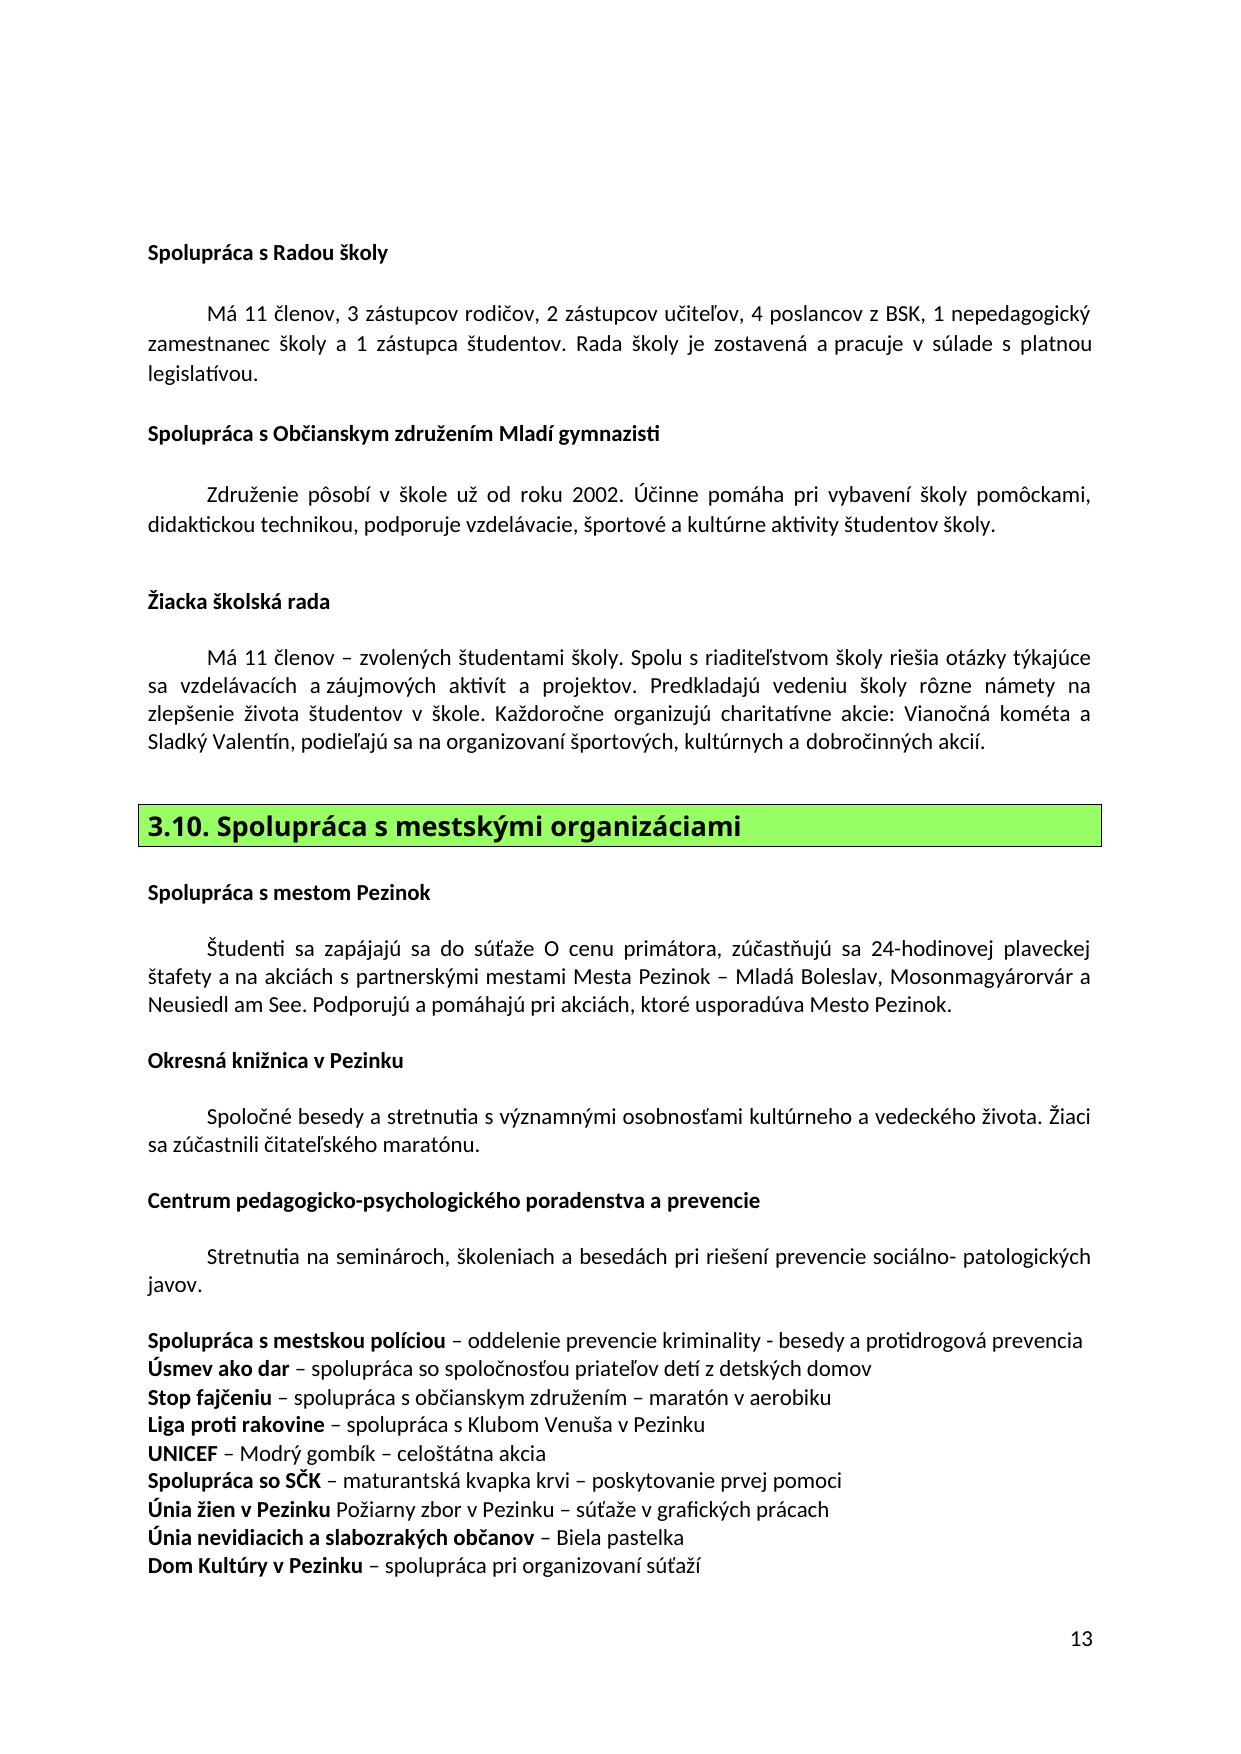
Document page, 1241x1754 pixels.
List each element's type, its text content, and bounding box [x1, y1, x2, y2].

text Liga proti rakovine – spolupráca s Klubom Venuša v Pezinku [148, 1411, 1093, 1439]
text Dom Kultúry v Pezinku – spolupráca pri organizovaní súťaží [148, 1551, 1093, 1579]
text Stretnutia na seminároch, školeniach a besedách pri riešení prevencie sociálno- patologických javov. [148, 1242, 1093, 1298]
text Únia žien v Pezinku Požiarny zbor v Pezinku – súťaže v grafických prácach [148, 1495, 1093, 1523]
text Spolupráca s mestskou políciou – oddelenie prevencie kriminality - besedy a protidrogová prevencia [148, 1327, 1093, 1354]
text Stop fajčeniu – spolupráca s občianskym združením – maratón v aerobiku [148, 1383, 1093, 1411]
text Spolupráca s mestom Pezinok [148, 878, 1093, 906]
text Študenti sa zapájajú sa do súťaže O cenu primátora, zúčastňujú sa 24-hodinovej plaveckej štafety a na akciách s partnerskými mestami Mesta Pezinok – Mladá Boleslav, Mosonmagyárorvár a Neusiedl am See. Podporujú a pomáhajú pri akciách, ktoré usporadúva Mesto Pezinok. [148, 934, 1093, 1018]
list Má 11 členov, 3 zástupcov rodičov, 2 zástupcov učiteľov, 4 poslancov z BSK, 1 nepedagogický zamestnanec školy a 1 zástupca študentov. Rada školy je zostavená a pracuje v súlade s platnou legislatívou. [148, 299, 1093, 387]
text Únia nevidiacich a slabozrakých občanov – Biela pastelka [148, 1523, 1093, 1551]
text Úsmev ako dar – spolupráca so spoločnosťou priateľov detí z detských domov [148, 1354, 1093, 1383]
list Spolupráca s Radou školy [148, 238, 1093, 266]
text Spolupráca so SČK – maturantská kvapka krvi – poskytovanie prvej pomoci [148, 1467, 1093, 1495]
list Združenie pôsobí v škole už od roku 2002. Účinne pomáha pri vybavení školy pomôckami, didaktickou technikou, podporuje vzdelávacie, športové a kultúrne aktivity študentov školy. [148, 480, 1093, 538]
subtitle 3.10. Spolupráca s mestskými organizáciami [139, 805, 1101, 846]
text Žiacka školská rada [148, 587, 1093, 615]
text Spoločné besedy a stretnutia s významnými osobnosťami kultúrneho a vedeckého života. Žiaci sa zúčastnili čitateľského maratónu. [148, 1102, 1093, 1158]
text Má 11 členov – zvolených študentami školy. Spolu s riaditeľstvom školy riešia otázky týkajúce sa vzdelávacích a záujmových aktivít a projektov. Predkladajú vedeniu školy rôzne námety na zlepšenie života študentov v škole. Každoročne organizujú charitatívne akcie: Vianočná kométa a Sladký Valentín, podieľajú sa na organizovaní športových, kultúrnych a dobročinných akcií. [148, 643, 1093, 755]
list Spolupráca s Občianskym združením Mladí gymnazisti [148, 419, 1093, 447]
text Centrum pedagogicko-psychologického poradenstva a prevencie [148, 1186, 1093, 1214]
text UNICEF – Modrý gombík – celoštátna akcia [148, 1439, 1093, 1467]
text Okresná knižnica v Pezinku [148, 1046, 1093, 1074]
